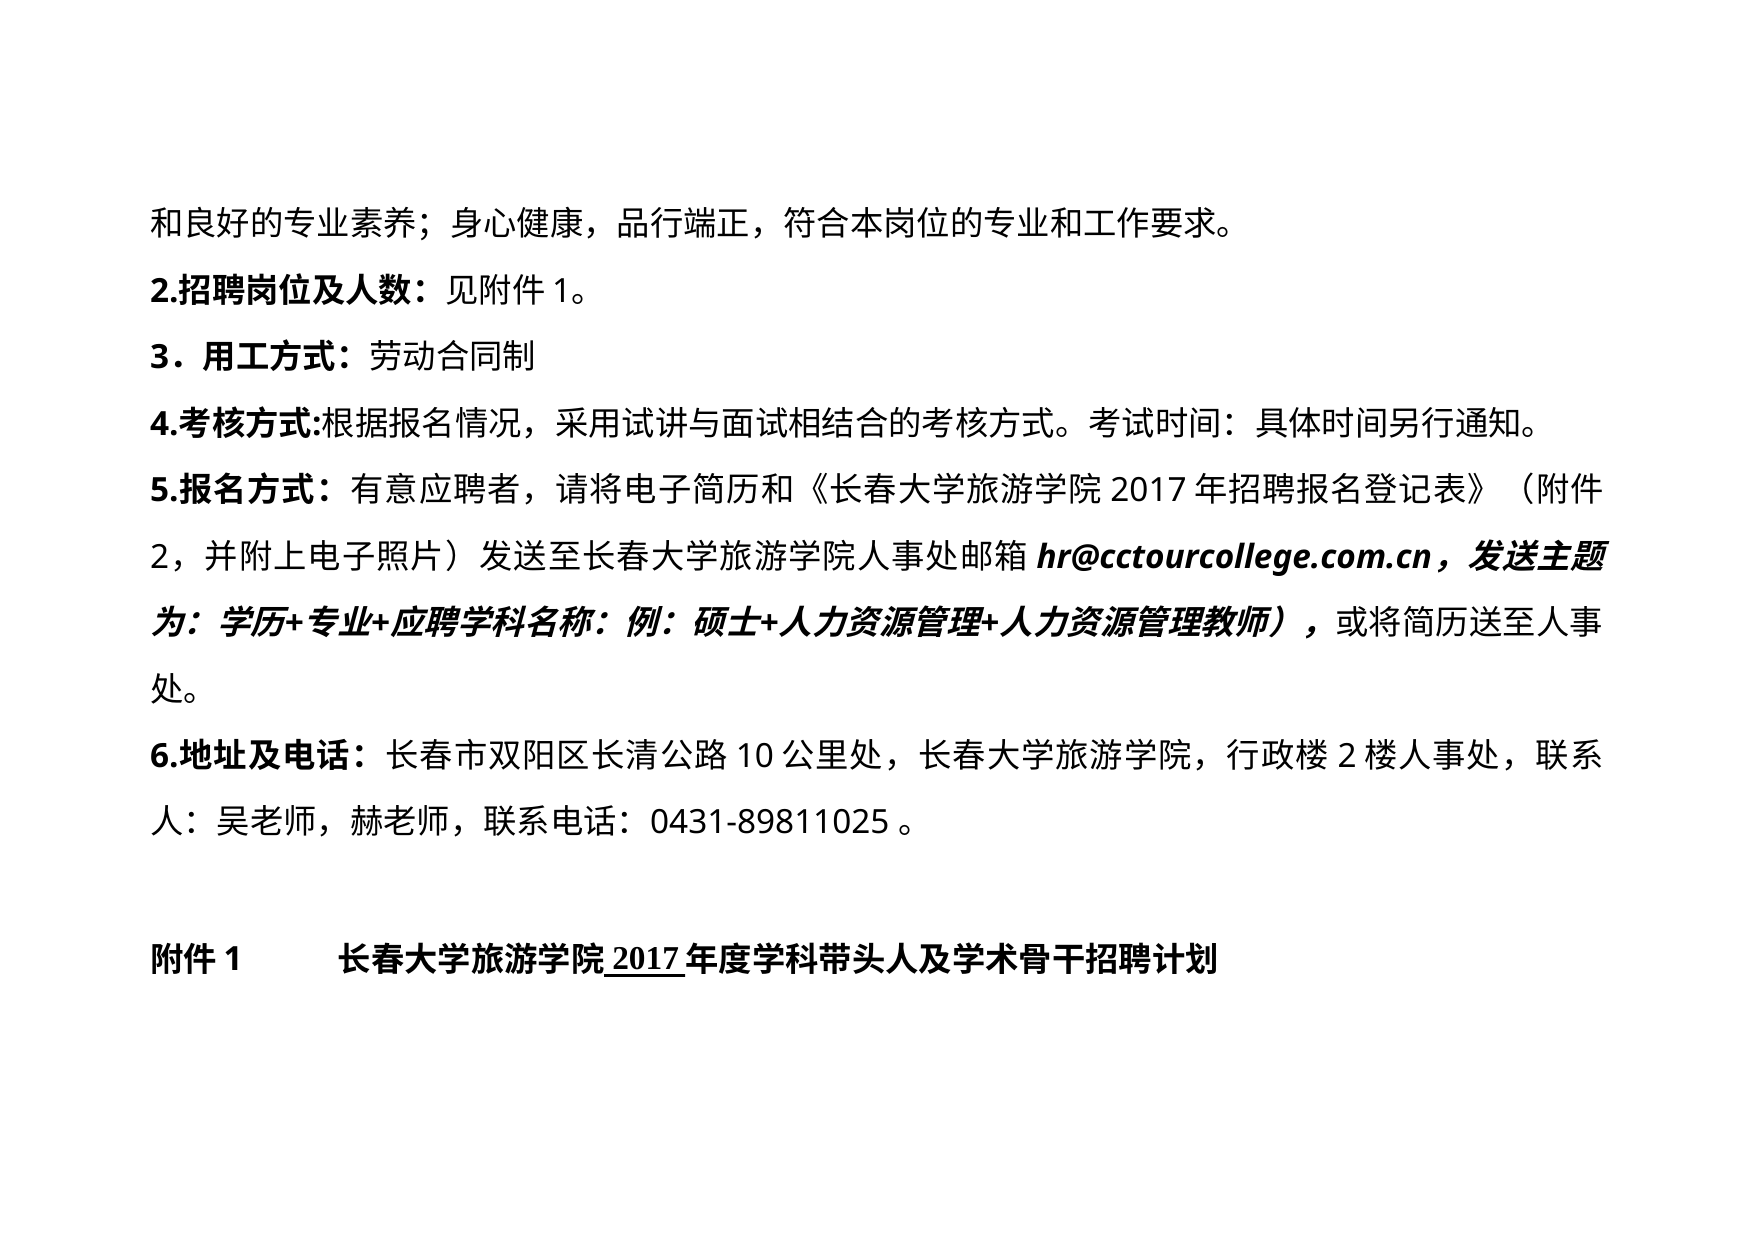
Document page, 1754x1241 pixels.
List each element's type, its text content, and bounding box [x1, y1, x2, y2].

text 3．用工方式：劳动合同制 [150, 321, 1604, 387]
text 2.招聘岗位及人数：见附件1。 [150, 254, 1604, 321]
text 5.报名方式：有意应聘者，请将电子简历和《长春大学旅游学院2017年招聘报名登记表》（附件2，并附上电子照片）发送至长春大学旅游学院人事处邮箱hr@cctourcollege.com.cn，发送主题为：学历+专业+应聘学科名称：例：硕士+人力资源管理+人力资源管理教师），或将简历送至人事处。 [150, 454, 1604, 720]
text 6.地址及电话：长春市双阳区长清公路10公里处，长春大学旅游学院，行政楼2楼人事处，联系人：吴老师，赫老师，联系电话：0431-89811025 。 [150, 720, 1604, 853]
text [150, 188, 1604, 254]
table_header 附件1 长春大学旅游学院 2017年度学科带头人及学术骨干招聘计划 [149, 919, 1568, 996]
text 4.考核方式:根据报名情况，采用试讲与面试相结合的考核方式。考试时间：具体时间另行通知。 [150, 387, 1604, 454]
